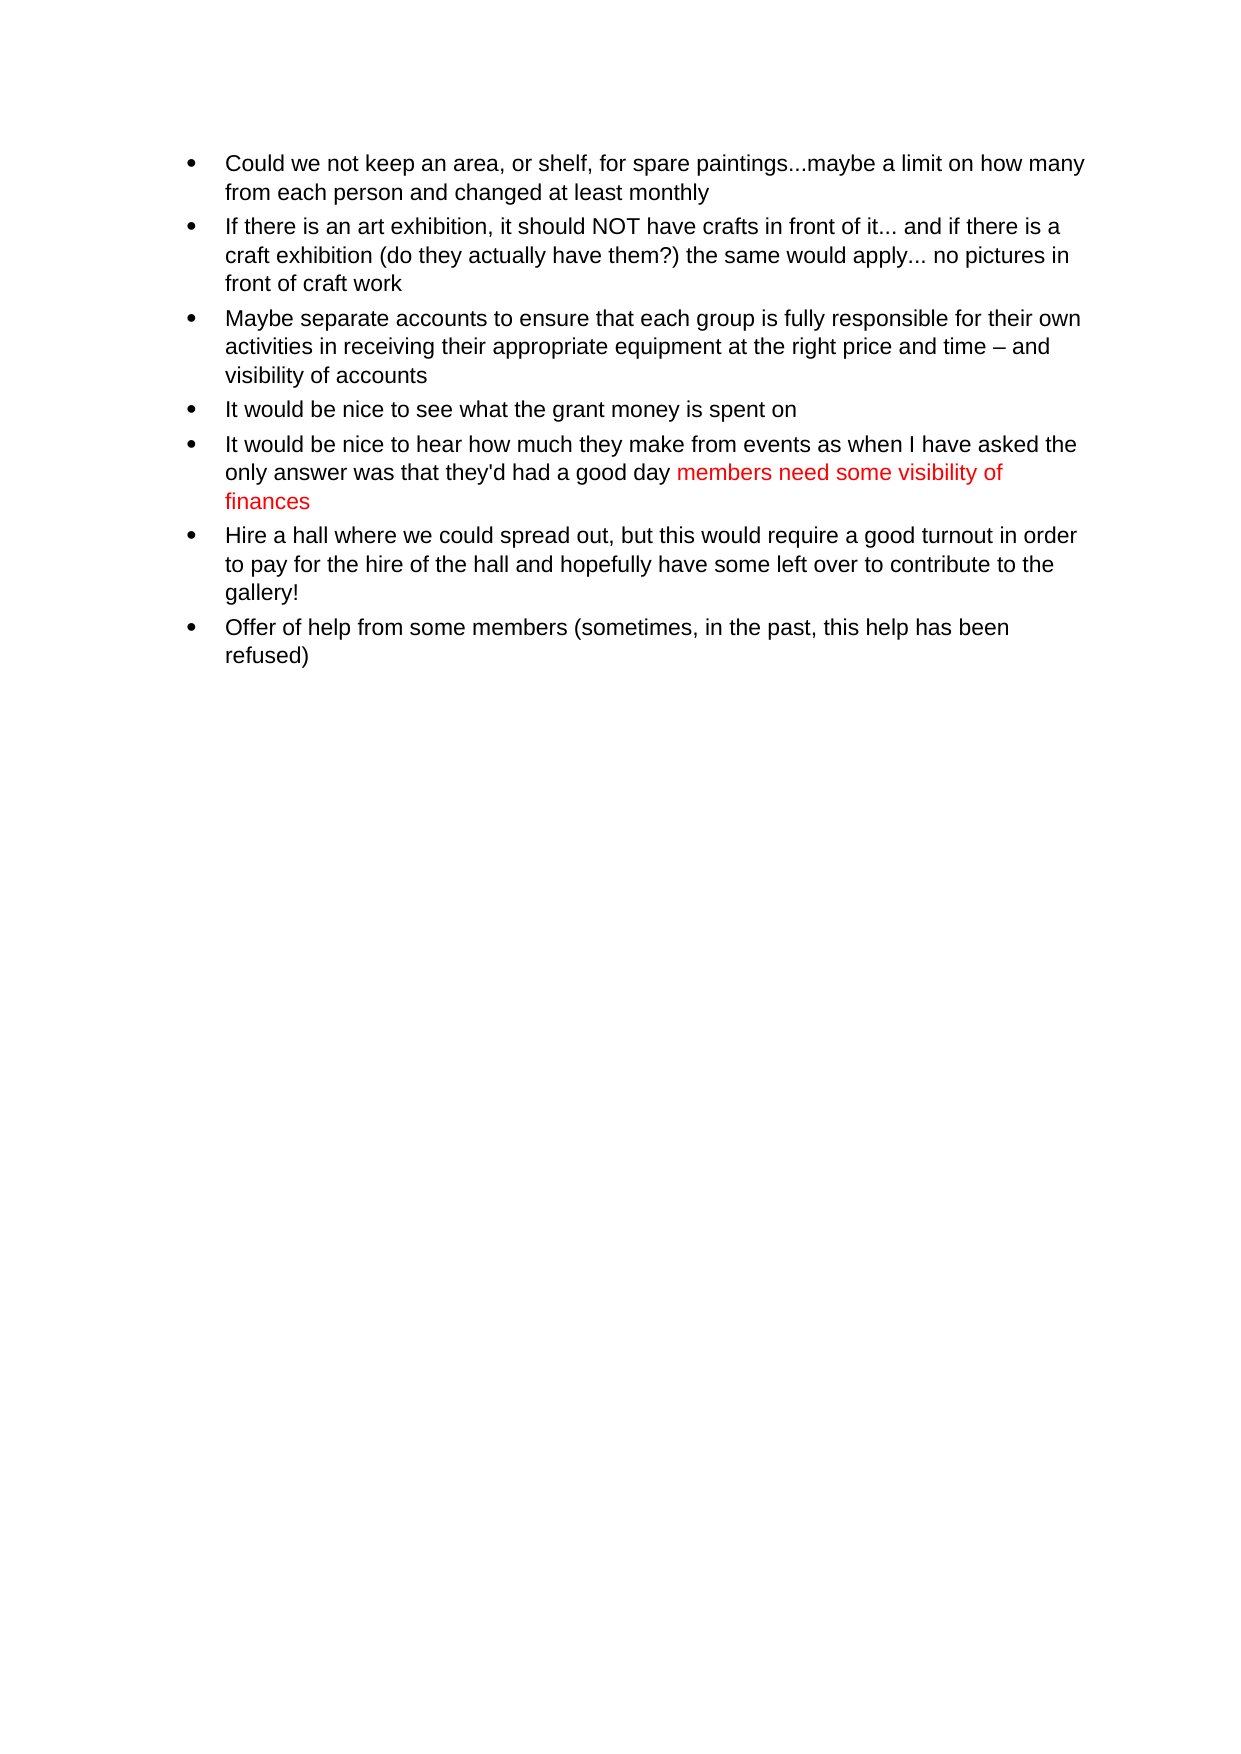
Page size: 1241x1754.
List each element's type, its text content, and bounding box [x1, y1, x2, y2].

list It would be nice to hear how much they make from events as when I have asked the only answer was that they'd had a good day members need some visibility of finances [187, 431, 1090, 514]
list Could we not keep an area, or shelf, for spare paintings...maybe a limit on how many from each person and changed at least monthly [187, 150, 1090, 205]
list Maybe separate accounts to ensure that each group is fully responsible for their own activities in receiving their appropriate equipment at the right price and time – and visibility of accounts [187, 305, 1090, 388]
list It would be nice to see what the grant money is spent on [187, 396, 1090, 423]
list If there is an art exhibition, it should NOT have crafts in front of it... and if there is a craft exhibition (do they actually have them?) the same would apply... no pictures in front of craft work [187, 213, 1090, 296]
list Hire a hall where we could spread out, but this would require a good turnout in order to pay for the hire of the hall and hopefully have some left over to contribute to the gallery! [187, 522, 1090, 606]
list Offer of help from some members (sometimes, in the past, this help has been refused) [187, 614, 1090, 669]
